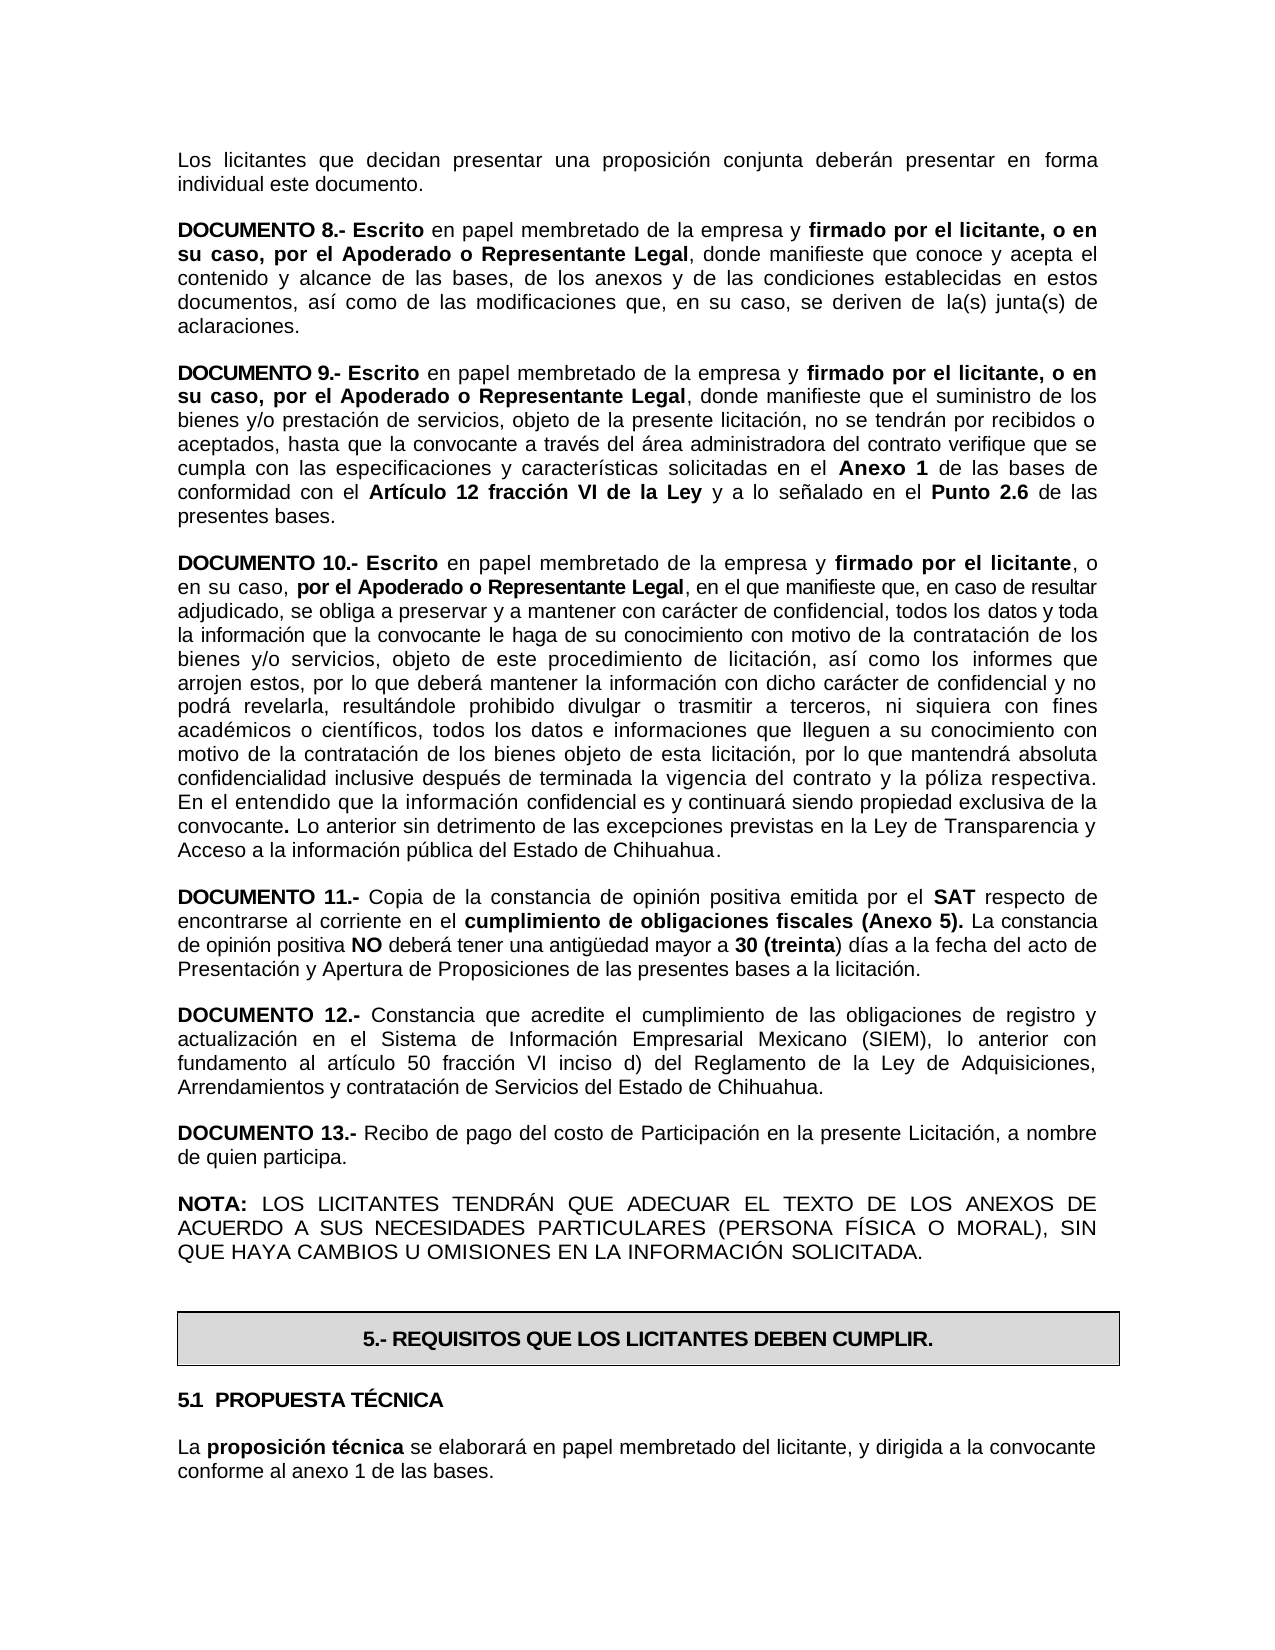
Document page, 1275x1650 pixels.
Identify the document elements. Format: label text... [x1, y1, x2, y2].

text La proposición técnica se elaborará en papel membretado del licitante, y dirigida a la convocante conforme al anexo 1 de las bases. [177, 1434, 1098, 1482]
text DOCUMENTO 12.- Constancia que acredite el cumplimiento de las obligaciones de registro y actualización en el Sistema de Información Empresarial Mexicano (SIEM), lo anterior con fundamento al artículo 50 fracción VI inciso d) del Reglamento de la Ley de Adquisiciones, Arrendamientos y contratación de Servicios del Estado de Chihuahua. [177, 1003, 1098, 1099]
text DOCUMENTO 11.- Copia de la constancia de opinión positiva emitida por el SAT respecto de encontrarse al corriente en el cumplimiento de obligaciones fiscales (Anexo 5). La constancia de opinión positiva NO deberá tener una antigüedad mayor a 30 (treinta) días a la fecha del acto de Presentación y Apertura de Proposiciones de las presentes bases a la licitación. [177, 884, 1098, 980]
text DOCUMENTO 8.- Escrito en papel membretado de la empresa y firmado por el licitante, o en su caso, por el Apoderado o Representante Legal, donde manifieste que conoce y acepta el contenido y alcance de las bases, de los anexos y de las condiciones establecidas en estos documentos, así como de las modificaciones que, en su caso, se deriven de la(s) junta(s) de aclaraciones. [177, 218, 1098, 338]
table_header 5.- REQUISITOS QUE LOS LICITANTES DEBEN CUMPLIR. [178, 1313, 1119, 1364]
text NOTA: LOS LICITANTES TENDRÁN QUE ADECUAR EL TEXTO DE LOS ANEXOS DE ACUERDO A SUS NECESIDADES PARTICULARES (PERSONA FÍSICA O MORAL), SIN QUE HAYA CAMBIOS U OMISIONES EN LA INFORMACIÓN SOLICITADA. [177, 1192, 1098, 1263]
text DOCUMENTO 10.- Escrito en papel membretado de la empresa y firmado por el licitante, o en su caso, por el Apoderado o Representante Legal, en el que manifieste que, en caso de resultar adjudicado, se obliga a preservar y a mantener con carácter de confidencial, todos los datos y toda la información que la convocante le haga de su conocimiento con motivo de la contratación de los bienes y/o servicios, objeto de este procedimiento de licitación, así como los informes que arrojen estos, por lo que deberá mantener la información con dicho carácter de confidencial y no podrá revelarla, resultándole prohibido divulgar o trasmitir a terceros, ni siquiera con fines académicos o científicos, todos los datos e informaciones que lleguen a su conocimiento con motivo de la contratación de los bienes objeto de esta licitación, por lo que mantendrá absoluta confidencialidad inclusive después de terminada la vigencia del contrato y la póliza respectiva. En el entendido que la información confidencial es y continuará siendo propiedad exclusiva de la convocante. Lo anterior sin detrimento de las excepciones previstas en la Ley de Transparencia y Acceso a la información pública del Estado de Chihuahua. [177, 551, 1098, 862]
text DOCUMENTO 9.- Escrito en papel membretado de la empresa y firmado por el licitante, o en su caso, por el Apoderado o Representante Legal, donde manifieste que el suministro de los bienes y/o prestación de servicios, objeto de la presente licitación, no se tendrán por recibidos o aceptados, hasta que la convocante a través del área administradora del contrato verifique que se cumpla con las especificaciones y características solicitadas en el Anexo 1 de las bases de conformidad con el Artículo 12 fracción VI de la Ley y a lo señalado en el Punto 2.6 de las presentes bases. [177, 360, 1098, 528]
text DOCUMENTO 13.- Recibo de pago del costo de Participación en la presente Licitación, a nombre de quien participa. [177, 1121, 1098, 1169]
text Los licitantes que decidan presentar una proposición conjunta deberán presentar en forma individual este documento. [177, 148, 1098, 196]
text 5 .1 PROPUESTA TÉCNICA [177, 1388, 1098, 1412]
